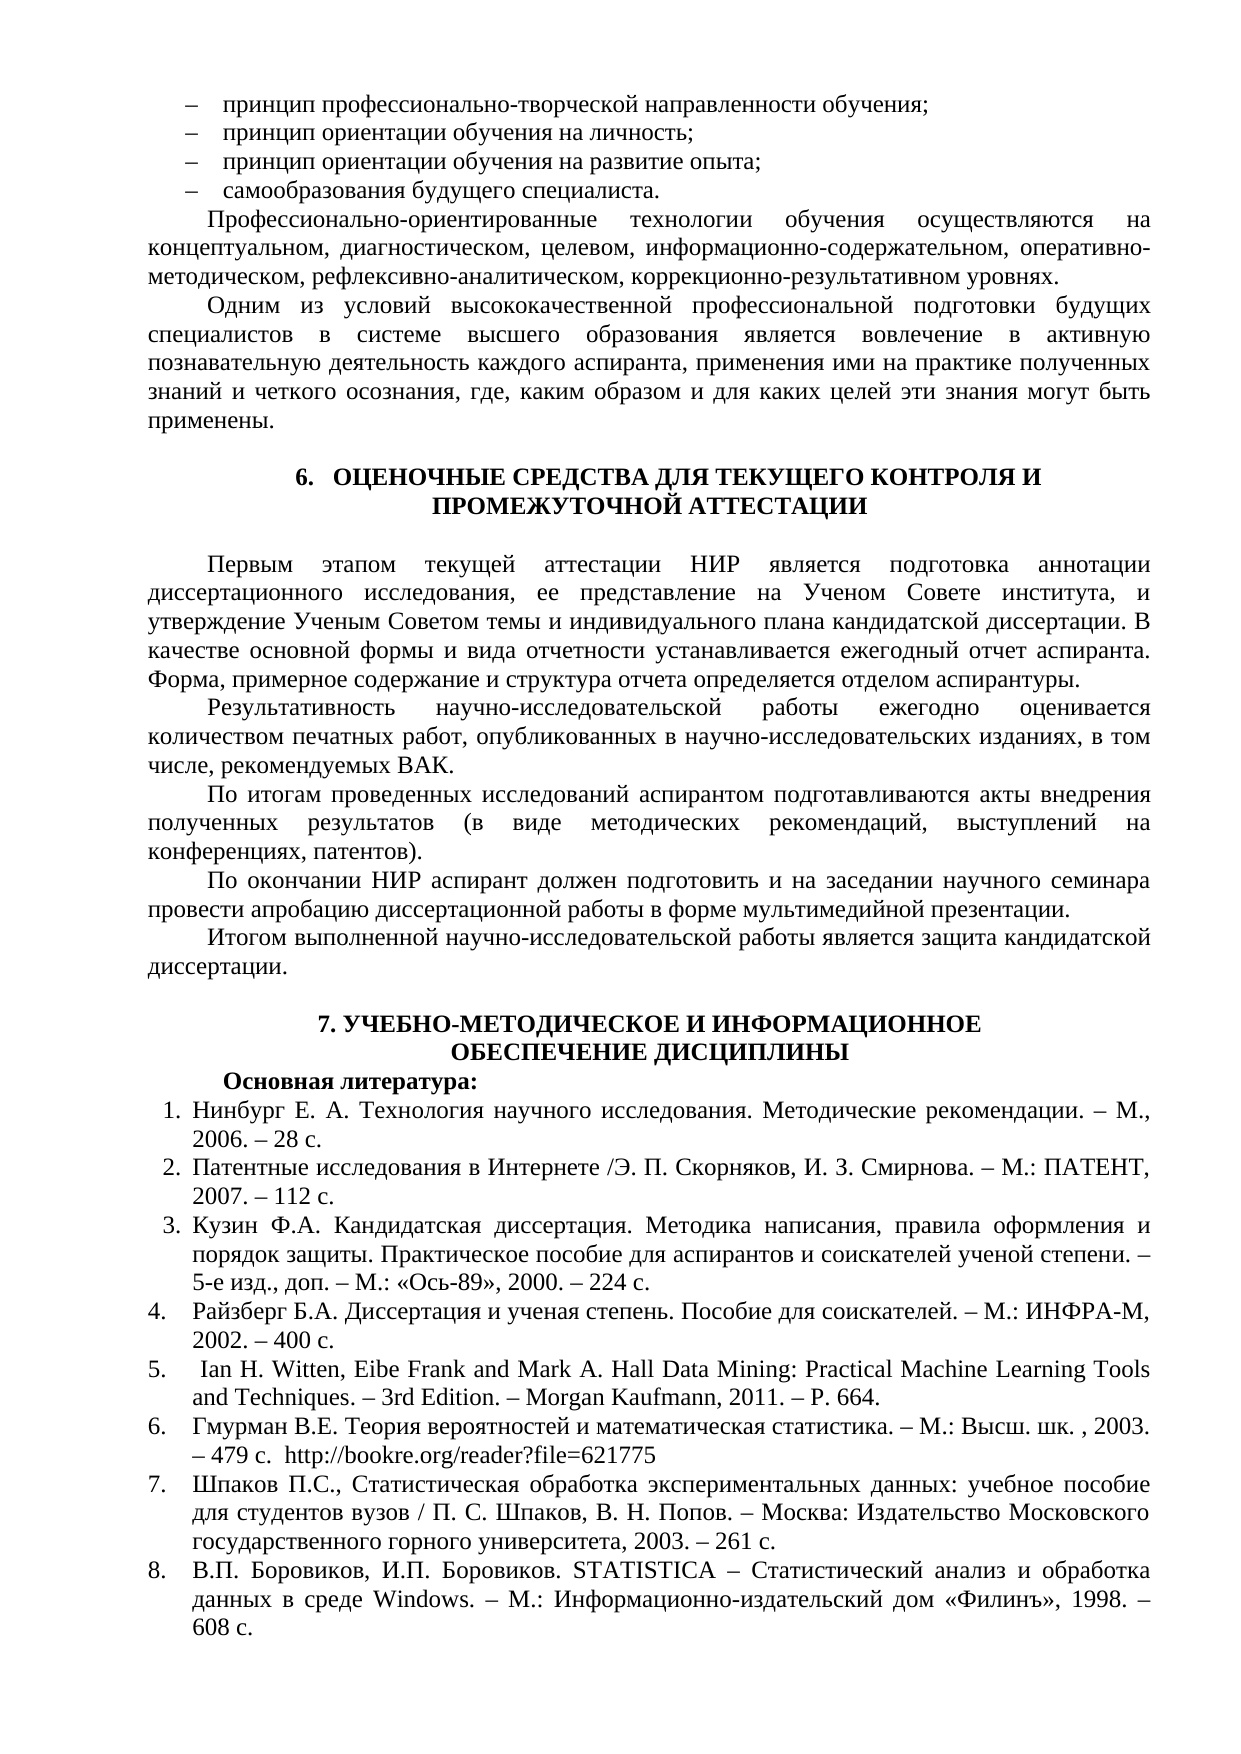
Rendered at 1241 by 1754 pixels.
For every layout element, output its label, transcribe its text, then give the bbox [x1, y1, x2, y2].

list Кузин Ф.А. Кандидатская диссертация. Методика написания, правила оформления и порядок защиты. Практическое пособие для аспирантов и соискателей ученой степени. – 5-е изд., доп. – М.: «Ось-89», 2000. – 224 с. [162, 1210, 1152, 1296]
list Патентные исследования в Интернете /Э. П. Скорняков, И. З. Смирнова. – М.: ПАТЕНТ, 2007. – 112 с. [162, 1152, 1152, 1210]
text Первым этапом текущей аттестации НИР является подготовка аннотации диссертационного исследования, ее представление на Ученом Совете института, и утверждение Ученым Советом темы и индивидуального плана кандидатской диссертации. В качестве основной формы и вида отчетности устанавливается ежегодный отчет аспиранта. Форма, примерное содержание и структура отчета определяется отделом аспирантуры. [148, 549, 1152, 692]
text Одним из условий высококачественной профессиональной подготовки будущих специалистов в системе высшего образования является вовлечение в активную познавательную деятельность каждого аспиранта, применения ими на практике полученных знаний и четкого осознания, где, каким образом и для каких целей эти знания могут быть применены. [148, 290, 1152, 434]
list ОЦЕНОЧНЫЕ СРЕДСТВА ДЛЯ ТЕКУЩЕГО КОНТРОЛЯ И [185, 462, 1152, 491]
list Нинбург Е. А. Технология научного исследования. Методические рекомендации. – М., 2006. – 28 с. [162, 1095, 1152, 1152]
list принцип ориентации обучения на развитие опыта; [185, 146, 1152, 175]
list Гмурман В.Е. Теория вероятностей и математическая статистика. – М.: Высш. шк. , 2003. – 479 с. http://bookre.org/reader?file=621775 [148, 1411, 1152, 1469]
list Райзберг Б.А. Диссертация и ученая степень. Пособие для соискателей. – М.: ИНФРА-М, 2002. – 400 с. [148, 1296, 1152, 1354]
list В.П. Боровиков, И.П. Боровиков. STATISTICA – Статистический анализ и обработка данных в среде Windows. – М.: Информационно-издательский дом «Филинъ», 1998. – 608 с. [148, 1555, 1152, 1641]
text обеспечение дисциплины [148, 1037, 1152, 1066]
text 7. Учебно-методическое и информационное [148, 1009, 1152, 1037]
list Шпаков П.С., Статистическая обработка экспериментальных данных: учебное пособие для студентов вузов / П. С. Шпаков, В. Н. Попов. – Москва: Издательство Московского государственного горного университета, 2003. – 261 с. [148, 1469, 1152, 1555]
list самообразования будущего специалиста. [185, 175, 1152, 204]
list принцип ориентации обучения на личность; [185, 117, 1152, 146]
text По окончании НИР аспирант должен подготовить и на заседании научного семинара провести апробацию диссертационной работы в форме мультимедийной презентации. [148, 865, 1152, 922]
text Результативность научно-исследовательской работы ежегодно оценивается количеством печатных работ, опубликованных в научно-исследовательских изданиях, в том числе, рекомендуемых ВАК. [148, 692, 1152, 779]
text ПРОМЕЖУТОЧНОЙ АТТЕСТАЦИИ [148, 491, 1152, 520]
text Профессионально-ориентированные технологии обучения осуществляются на концептуальном, диагностическом, целевом, информационно-содержательном, оперативно-методическом, рефлексивно-аналитическом, коррекционно-результативном уровнях. [148, 204, 1152, 290]
text Основная литература: [223, 1066, 1152, 1095]
list принцип профессионально-творческой направленности обучения; [185, 89, 1152, 117]
text Итогом выполненной научно-исследовательской работы является защита кандидатской диссертации. [148, 922, 1152, 980]
list Ian H. Witten, Eibe Frank and Mark A. Hall Data Mining: Practical Machine Learning Tools and Techniques. – 3rd Edition. – Morgan Kaufmann, 2011. – P. 664. [148, 1354, 1152, 1411]
text По итогам проведенных исследований аспирантом подготавливаются акты внедрения полученных результатов (в виде методических рекомендаций, выступлений на конференциях, патентов). [148, 779, 1152, 865]
